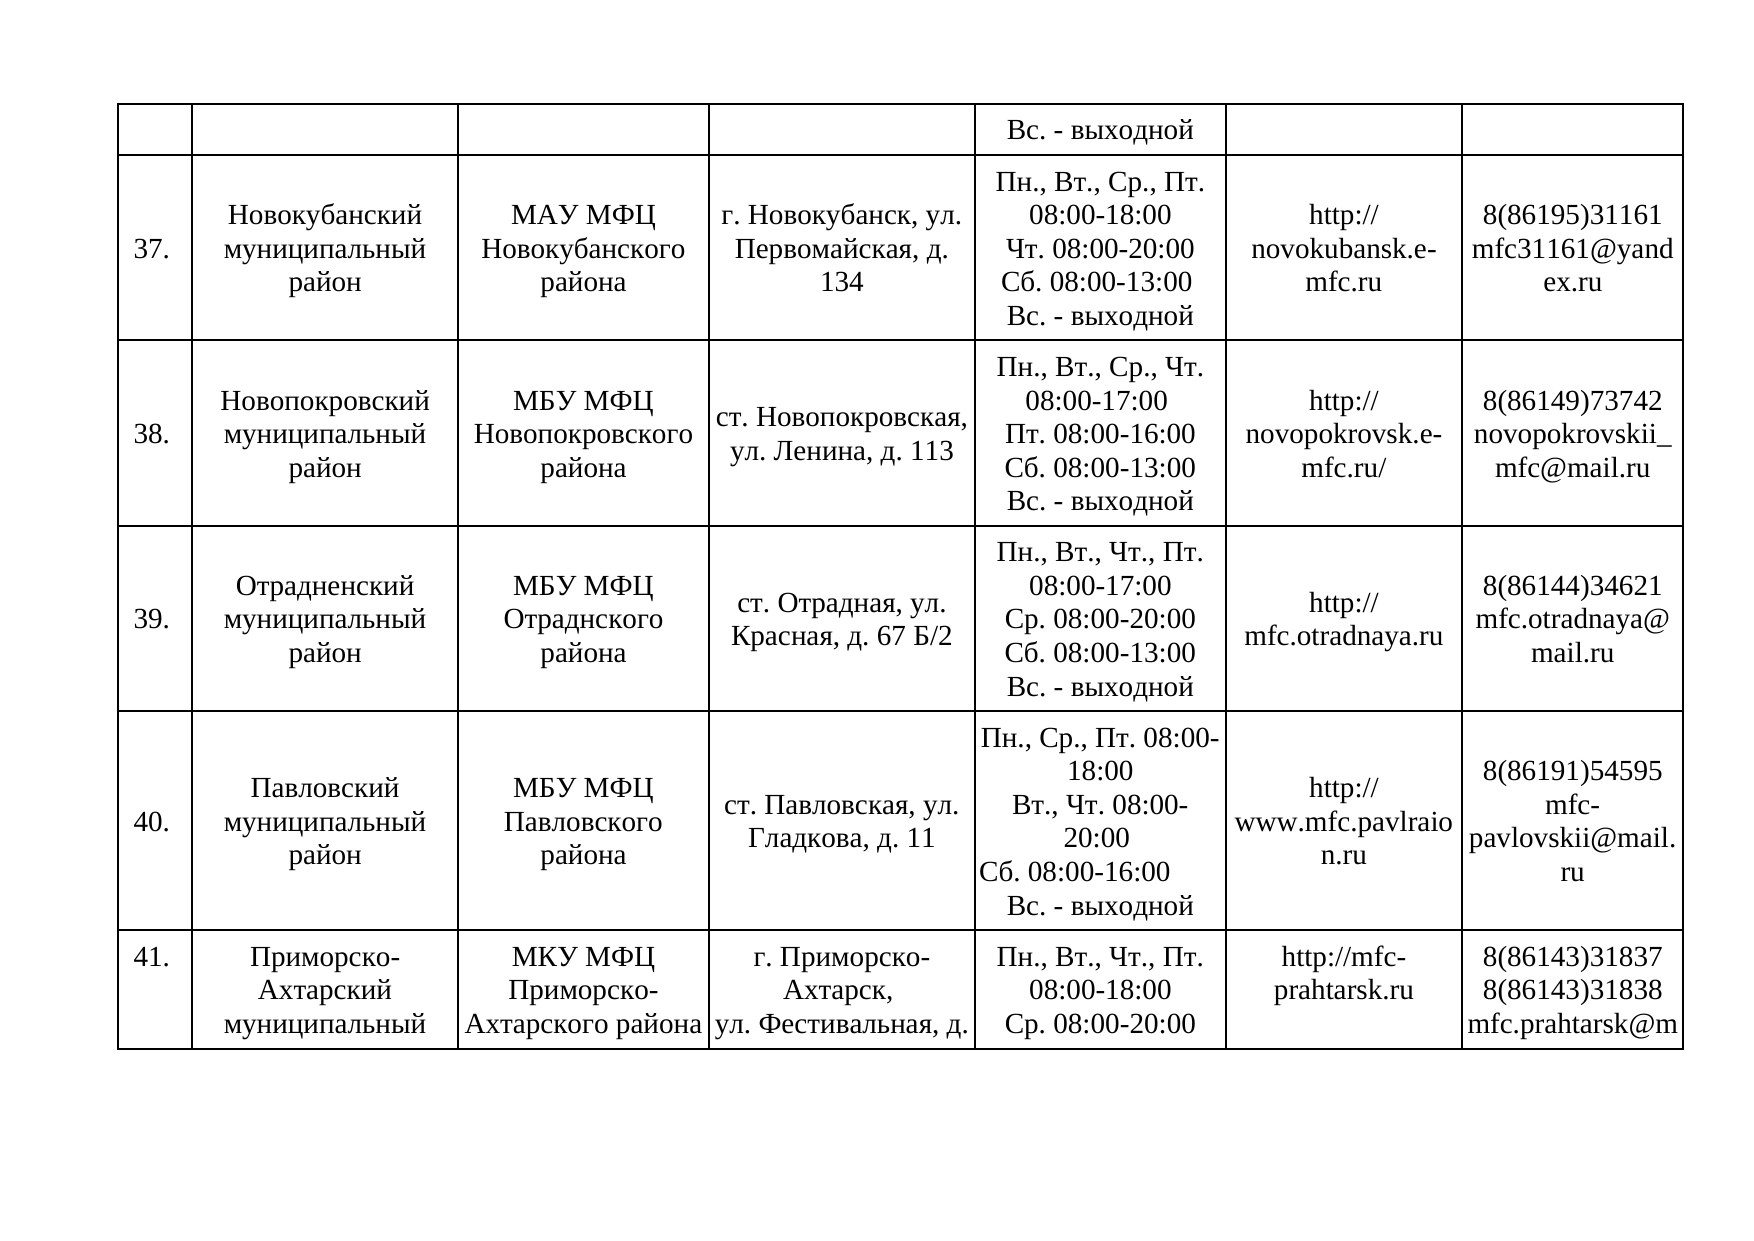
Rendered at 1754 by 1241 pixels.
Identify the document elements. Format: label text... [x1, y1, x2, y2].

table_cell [1227, 931, 1461, 1047]
table_cell г. Новокубанск, ул. Первомайская, д. 134 [710, 156, 974, 339]
table_cell [119, 527, 191, 710]
table_cell http://www.mfc.pavlraion.ru [1227, 712, 1461, 929]
table_cell [119, 931, 191, 1047]
table_cell http://mfc.otradnaya.ru [1227, 527, 1461, 710]
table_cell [1463, 931, 1682, 1047]
table_cell Пн., Вт., Ср., Пт. 08:00-18:00 Чт. 08:00-20:00 Сб. 08:00-13:00 Вс. - выходной [976, 156, 1225, 339]
table_cell МБУ МФЦ Отраднского района [459, 527, 708, 710]
table_cell Пн., Вт., Ср., Чт. 08:00-17:00 Пт. 08:00-16:00 Сб. 08:00-13:00 Вс. - выходной [976, 341, 1225, 525]
table_cell [119, 105, 191, 154]
table_cell 8(86191)54595 mfc-pavlovskii@mail.ru [1463, 712, 1682, 929]
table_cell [459, 931, 708, 1047]
table_cell Пн., Вт., Чт., Пт. 08:00-17:00 Ср. 08:00-20:00 Сб. 08:00-13:00 Вс. - выходной [976, 527, 1225, 710]
table_cell [119, 156, 191, 339]
table_cell Павловский муниципальный район [193, 712, 457, 929]
table_cell 8(86144)34621 mfc.otradnaya@mail.ru [1463, 527, 1682, 710]
table_cell http://novokubansk.e-mfc.ru [1227, 156, 1461, 339]
table_cell Отрадненский муниципальный район [193, 527, 457, 710]
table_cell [1463, 105, 1682, 154]
table_cell Новопокровский муниципальный район [193, 341, 457, 525]
table_cell 8(86195)31161 mfc31161@yandex.ru [1463, 156, 1682, 339]
table_cell 8(86149)73742 novopokrovskii_mfc@mail.ru [1463, 341, 1682, 525]
table_cell ст. Отрадная, ул. Красная, д. 67 Б/2 [710, 527, 974, 710]
table_cell МАУ МФЦ Новокубанского района [459, 156, 708, 339]
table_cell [976, 105, 1225, 154]
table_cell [710, 105, 974, 154]
table_cell http://novopokrovsk.e-mfc.ru/ [1227, 341, 1461, 525]
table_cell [1227, 105, 1461, 154]
table_cell МБУ МФЦ Новопокровского района [459, 341, 708, 525]
table_cell ст. Новопокровская, ул. Ленина, д. 113 [710, 341, 974, 525]
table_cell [193, 931, 457, 1047]
table_cell [119, 341, 191, 525]
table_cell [710, 931, 974, 1047]
table_cell Пн., Ср., Пт. 08:00-18:00 Вт., Чт. 08:00-20:00 Сб. 08:00-16:00 Вс. - выходной [976, 712, 1225, 929]
table_cell [119, 712, 191, 929]
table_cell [193, 105, 457, 154]
table_cell ст. Павловская, ул. Гладкова, д. 11 [710, 712, 974, 929]
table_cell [976, 931, 1225, 1047]
table_cell Новокубанский муниципальный район [193, 156, 457, 339]
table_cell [459, 105, 708, 154]
table_cell МБУ МФЦ Павловского района [459, 712, 708, 929]
